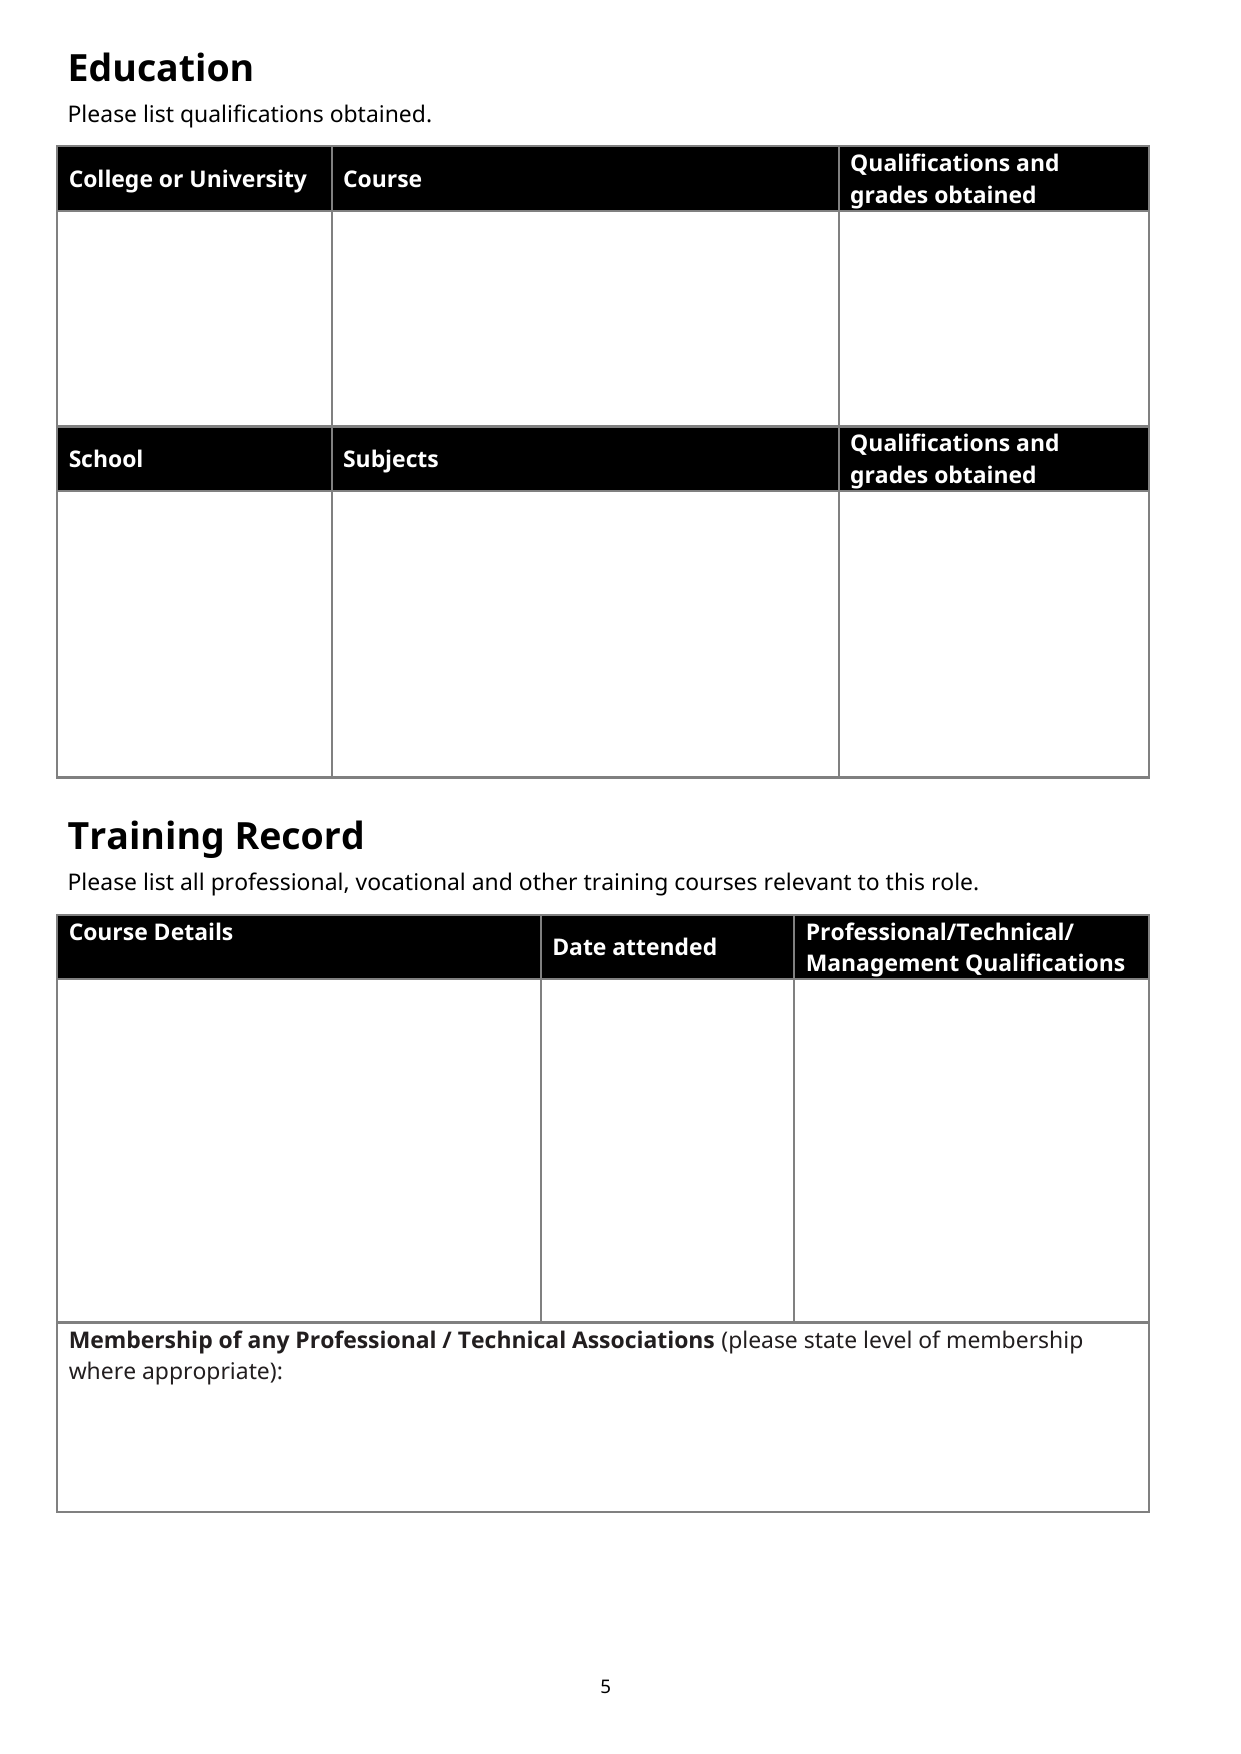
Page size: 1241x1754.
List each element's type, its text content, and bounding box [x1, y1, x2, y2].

table_header Course [333, 147, 838, 210]
table_cell [333, 492, 838, 776]
table_header Education [56, 41, 1211, 92]
table_header Qualifications and grades obtained [840, 147, 1148, 210]
table_header Training Record [56, 810, 1211, 861]
table_cell Please list all professional, vocational and other training courses relevant to this role. [56, 861, 1211, 902]
table_header Date attended [542, 916, 793, 978]
table_cell Qualifications and grades obtained [840, 428, 1148, 490]
table_cell [58, 980, 540, 1321]
table_cell Please list qualifications obtained. [56, 93, 1211, 134]
table_header Course Details [58, 916, 540, 978]
table_cell [795, 980, 1148, 1321]
table_cell [333, 212, 838, 425]
table_cell [840, 492, 1148, 776]
table_cell Membership of any Professional / Technical Associations (please state level of membership where appropriate): [58, 1324, 1148, 1511]
table_cell [840, 212, 1148, 425]
table_header Professional/Technical/ Management Qualifications [795, 916, 1148, 978]
table_cell [58, 492, 331, 776]
table_header College or University [58, 147, 331, 210]
table_cell [58, 212, 331, 425]
table_cell School [58, 428, 331, 490]
table_cell Subjects [333, 428, 838, 490]
table_cell [542, 980, 793, 1321]
